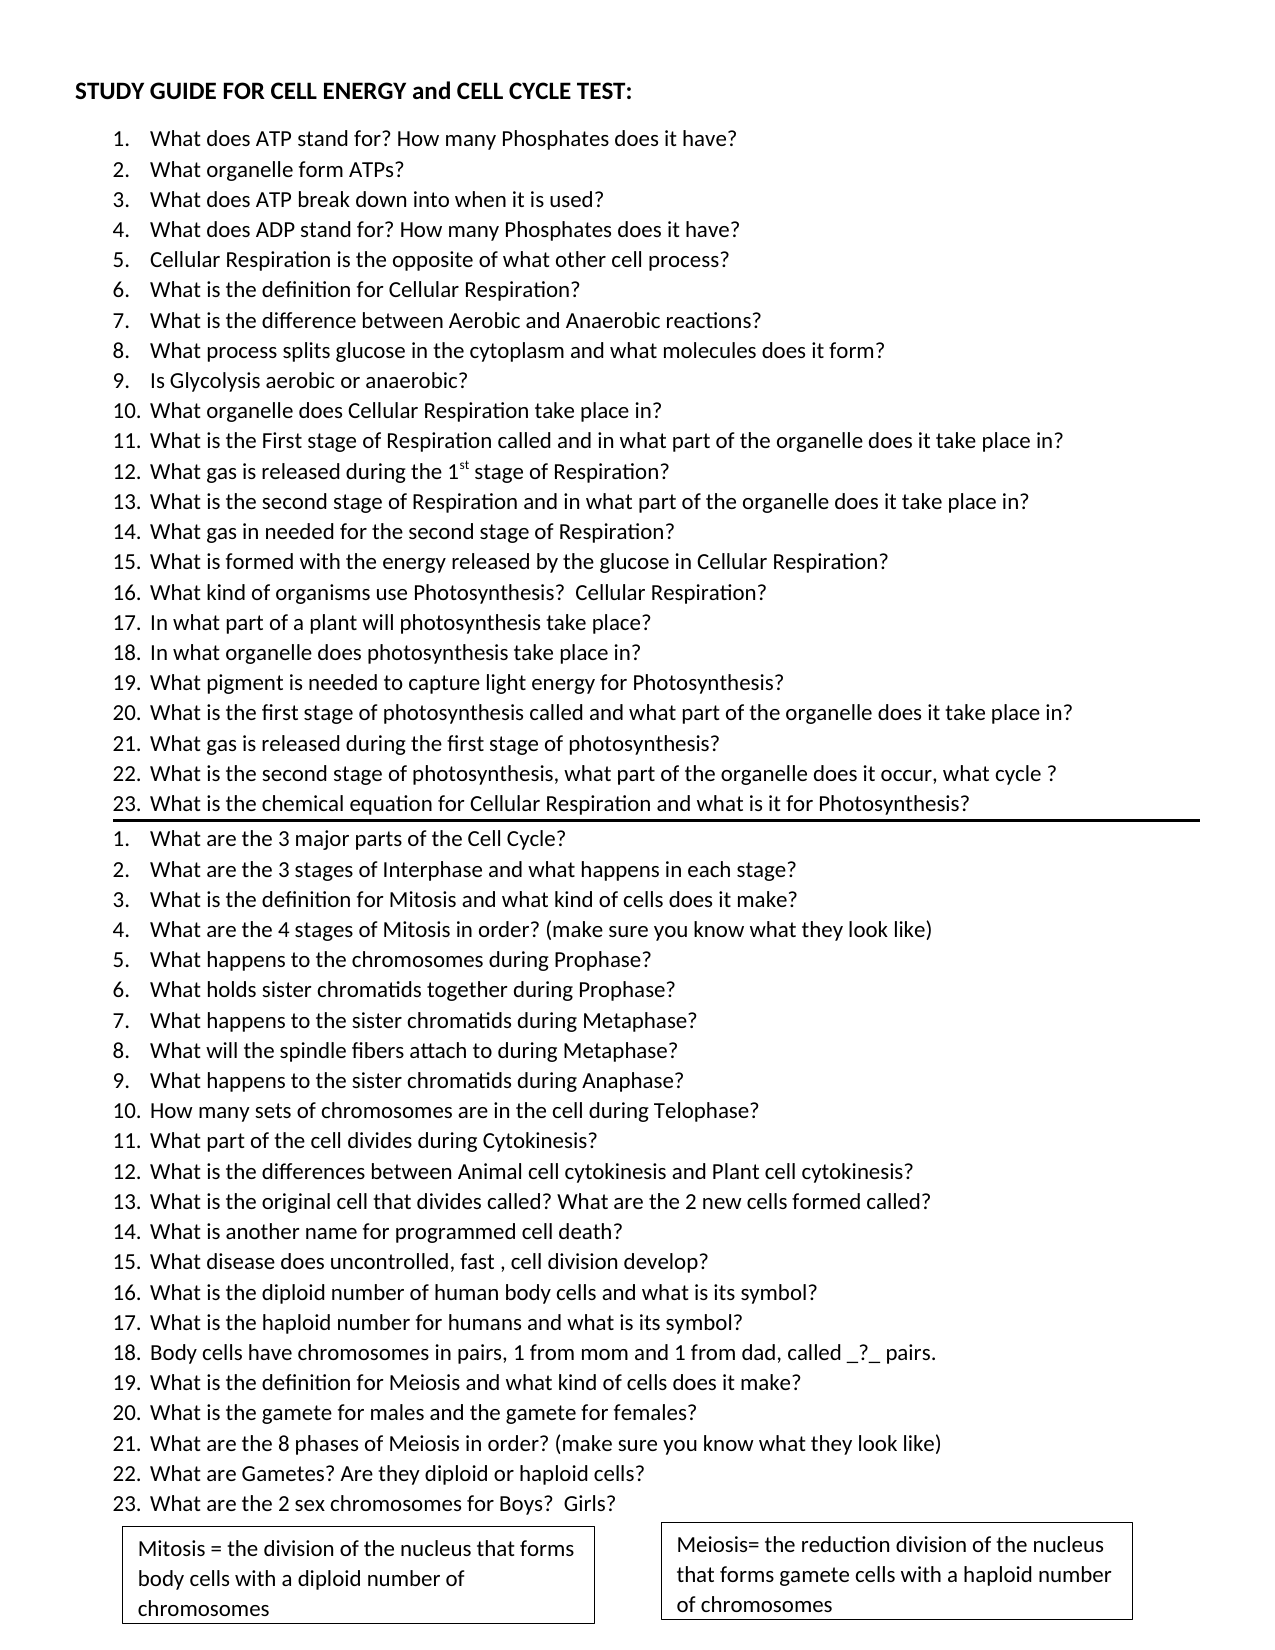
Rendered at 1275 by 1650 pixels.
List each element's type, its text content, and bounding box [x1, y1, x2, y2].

list What gas is released during the 1st stage of Respiration? [112, 457, 1200, 485]
list What is the original cell that divides called? What are the 2 new cells formed called? [112, 1187, 1200, 1215]
list What disease does uncontrolled, fast , cell division develop? [112, 1247, 1200, 1276]
list What is the gamete for males and the gamete for females? [112, 1398, 1200, 1427]
list What is the differences between Animal cell cytokinesis and Plant cell cytokinesis? [112, 1157, 1200, 1185]
text STUDY GUIDE FOR CELL ENERGY and CELL CYCLE TEST: [75, 75, 1200, 106]
list What are the 4 stages of Mitosis in order? (make sure you know what they look like) [112, 915, 1200, 943]
list What is the definition for Cellular Respiration? [112, 276, 1200, 304]
list What gas in needed for the second stage of Respiration? [112, 517, 1200, 545]
list What organelle form ATPs? [112, 155, 1200, 183]
list What is the second stage of photosynthesis, what part of the organelle does it occur, what cycle ? [112, 759, 1200, 787]
list What holds sister chromatids together during Prophase? [112, 976, 1200, 1004]
list What organelle does Cellular Respiration take place in? [112, 396, 1200, 424]
list What is the haploid number for humans and what is its symbol? [112, 1308, 1200, 1336]
list How many sets of chromosomes are in the cell during Telophase? [112, 1096, 1200, 1124]
list What are the 3 major parts of the Cell Cycle? [112, 824, 1200, 853]
list What gas is released during the first stage of photosynthesis? [112, 729, 1200, 757]
list What does ADP stand for? How many Phosphates does it have? [112, 215, 1200, 243]
list What is the first stage of photosynthesis called and what part of the organelle does it take place in? [112, 698, 1200, 727]
list What happens to the chromosomes during Prophase? [112, 945, 1200, 973]
list What is the definition for Meiosis and what kind of cells does it make? [112, 1368, 1200, 1396]
list What is the First stage of Respiration called and in what part of the organelle does it take place in? [112, 427, 1200, 455]
list What are the 8 phases of Meiosis in order? (make sure you know what they look like) [112, 1429, 1200, 1457]
list What is another name for programmed cell death? [112, 1217, 1200, 1245]
list What process splits glucose in the cytoplasm and what molecules does it form? [112, 336, 1200, 364]
list Is Glycolysis aerobic or anaerobic? [112, 366, 1200, 394]
list In what organelle does photosynthesis take place in? [112, 638, 1200, 666]
list What is formed with the energy released by the glucose in Cellular Respiration? [112, 547, 1200, 576]
list What does ATP stand for? How many Phosphates does it have? [112, 124, 1200, 153]
list Body cells have chromosomes in pairs, 1 from mom and 1 from dad, called _?_ pairs. [112, 1338, 1200, 1366]
list What part of the cell divides during Cytokinesis? [112, 1127, 1200, 1155]
list What is the chemical equation for Cellular Respiration and what is it for Photosynthesis? [112, 789, 1200, 822]
list What happens to the sister chromatids during Anaphase? [112, 1066, 1200, 1094]
list Cellular Respiration is the opposite of what other cell process? [112, 245, 1200, 273]
list In what part of a plant will photosynthesis take place? [112, 608, 1200, 636]
list What is the definition for Mitosis and what kind of cells does it make? [112, 885, 1200, 913]
list What will the spindle fibers attach to during Metaphase? [112, 1036, 1200, 1064]
list What does ATP break down into when it is used? [112, 185, 1200, 213]
list What is the diploid number of human body cells and what is its symbol? [112, 1278, 1200, 1306]
list What are the 2 sex chromosomes for Boys? Girls? [112, 1489, 1200, 1517]
list What is the difference between Aerobic and Anaerobic reactions? [112, 306, 1200, 334]
list What pigment is needed to capture light energy for Photosynthesis? [112, 668, 1200, 696]
list What are the 3 stages of Interphase and what happens in each stage? [112, 855, 1200, 883]
list What happens to the sister chromatids during Metaphase? [112, 1006, 1200, 1034]
list What are Gametes? Are they diploid or haploid cells? [112, 1459, 1200, 1487]
list What is the second stage of Respiration and in what part of the organelle does it take place in? [112, 487, 1200, 515]
list What kind of organisms use Photosynthesis? Cellular Respiration? [112, 578, 1200, 606]
